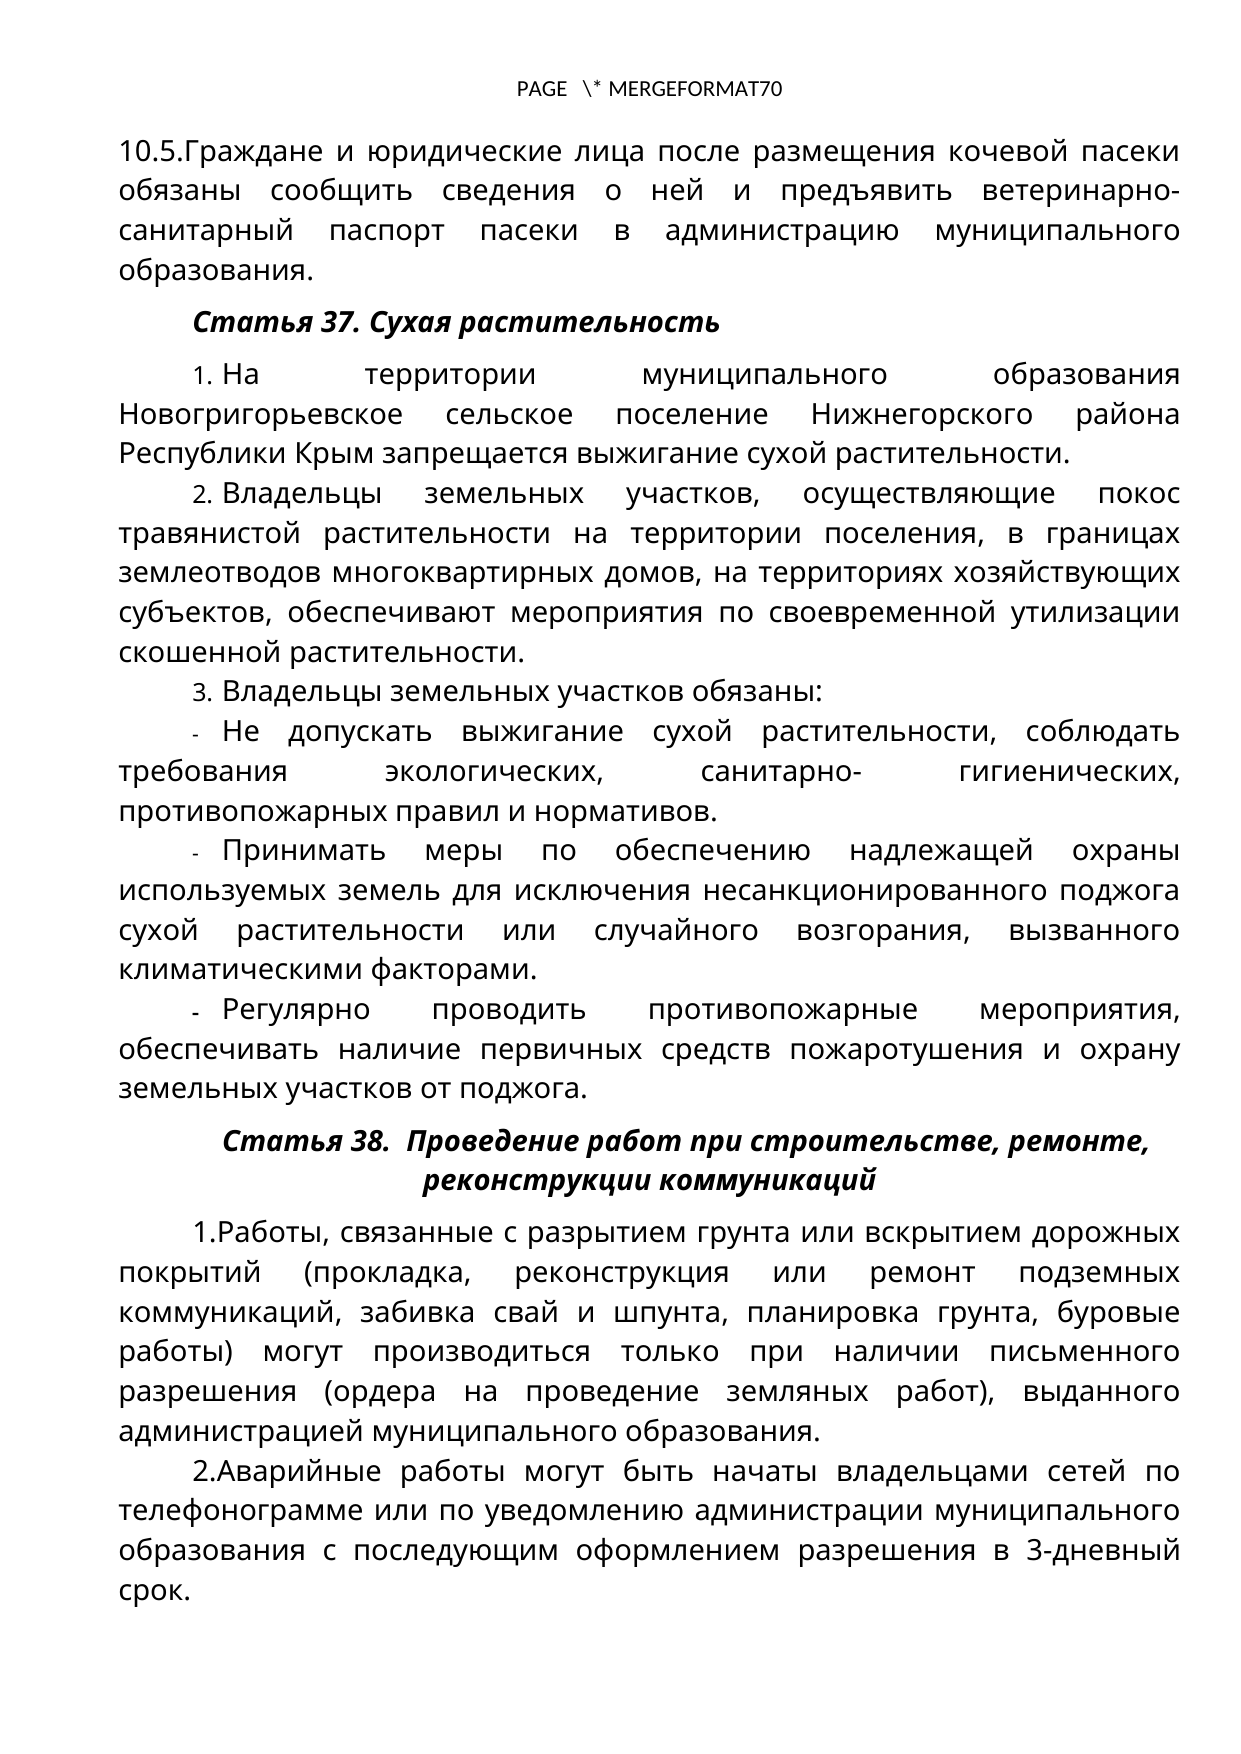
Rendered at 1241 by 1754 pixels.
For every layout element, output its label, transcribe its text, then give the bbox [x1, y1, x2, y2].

text Статья 37. Сухая растительность [118, 301, 1181, 341]
list Работы, связанные с разрытием грунта или вскрытием дорожных покрытий (прокладка, реконструкция или ремонт подземных коммуникаций, забивка свай и шпунта, планировка грунта, буровые работы) могут производиться только при наличии письменного разрешения (ордера на проведение земляных работ), выданного администрацией муниципального образования. [118, 1212, 1181, 1450]
list 10.5.Граждане и юридические лица после размещения кочевой пасеки обязаны сообщить сведения о ней и предъявить ветеринарно-санитарный паспорт пасеки в администрацию муниципального образования. [118, 130, 1181, 288]
list На территории муниципального образования Новогригорьевское сельское поселение Нижнегорского района Республики Крым запрещается выжигание сухой растительности. [118, 353, 1181, 472]
list Регулярно проводить противопожарные мероприятия, обеспечивать наличие первичных средств пожаротушения и охрану земельных участков от поджога. [118, 988, 1181, 1107]
list Владельцы земельных участков, осуществляющие покос травянистой растительности на территории поселения, в границах землеотводов многоквартирных домов, на территориях хозяйствующих субъектов, обеспечивают мероприятия по своевременной утилизации скошенной растительности. [118, 472, 1181, 671]
list Аварийные работы могут быть начаты владельцами сетей по телефонограмме или по уведомлению администрации муниципального образования с последующим оформлением разрешения в 3-дневный срок. [118, 1450, 1181, 1608]
list Владельцы земельных участков обязаны: [118, 671, 1181, 710]
list Не допускать выжигание сухой растительности, соблюдать требования экологических, санитарно- гигиенических, противопожарных правил и нормативов. [118, 710, 1181, 829]
text Статья 38. Проведение работ при строительстве, ремонте, реконструкции коммуникаций [118, 1120, 1181, 1199]
list Принимать меры по обеспечению надлежащей охраны используемых земель для исключения несанкционированного поджога сухой растительности или случайного возгорания, вызванного климатическими факторами. [118, 829, 1181, 988]
